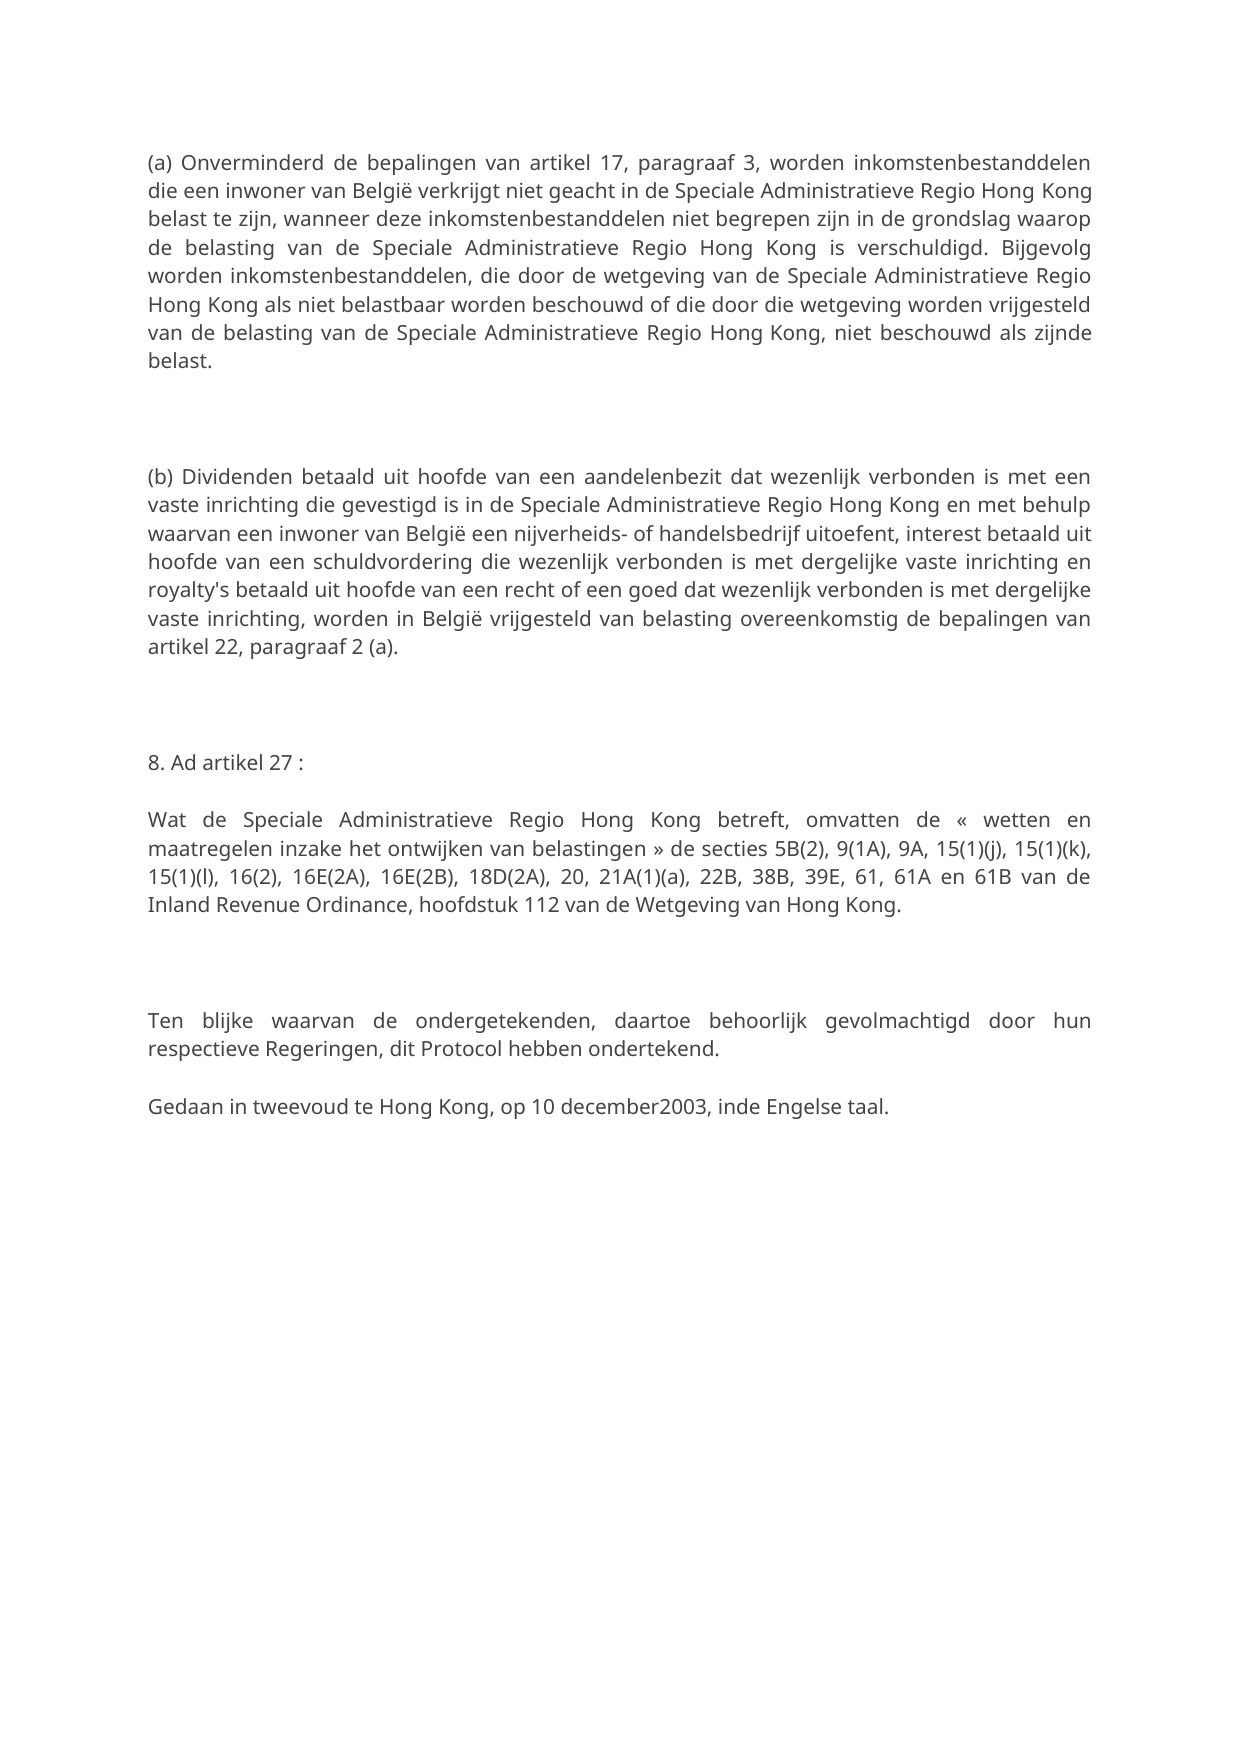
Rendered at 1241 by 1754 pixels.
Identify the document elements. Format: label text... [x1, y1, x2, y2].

text (b) Dividenden betaald uit hoofde van een aandelenbezit dat wezenlijk verbonden is met een vaste inrichting die gevestigd is in de Speciale Administratieve Regio Hong Kong en met behulp waarvan een inwoner van België een nijverheids- of handelsbedrijf uitoefent, interest betaald uit hoofde van een schuldvordering die wezenlijk verbonden is met dergelijke vaste inrichting en royalty's betaald uit hoofde van een recht of een goed dat wezenlijk verbonden is met dergelijke vaste inrichting, worden in België vrijgesteld van belasting overeenkomstig de bepalingen van artikel 22, paragraaf 2 (a). [148, 462, 1093, 661]
text Wat de Speciale Administratieve Regio Hong Kong betreft, omvatten de « wetten en maatregelen inzake het ontwijken van belastingen » de secties 5B(2), 9(1A), 9A, 15(1)(j), 15(1)(k), 15(1)(l), 16(2), 16E(2A), 16E(2B), 18D(2A), 20, 21A(1)(a), 22B, 38B, 39E, 61, 61A en 61B van de Inland Revenue Ordinance, hoofdstuk 112 van de Wetgeving van Hong Kong. [148, 805, 1093, 919]
text (a) Onverminderd de bepalingen van artikel 17, paragraaf 3, worden inkomstenbestanddelen die een inwoner van België verkrijgt niet geacht in de Speciale Administratieve Regio Hong Kong belast te zijn, wanneer deze inkomstenbestanddelen niet begrepen zijn in de grondslag waarop de belasting van de Speciale Administratieve Regio Hong Kong is verschuldigd. Bijgevolg worden inkomstenbestanddelen, die door de wetgeving van de Speciale Administratieve Regio Hong Kong als niet belastbaar worden beschouwd of die door die wetgeving worden vrijgesteld van de belasting van de Speciale Administratieve Regio Hong Kong, niet beschouwd als zijnde belast. [148, 148, 1093, 375]
text Ten blijke waarvan de ondergetekenden, daartoe behoorlijk gevolmachtigd door hun respectieve Regeringen, dit Protocol hebben ondertekend. [148, 1006, 1093, 1063]
text 8. Ad artikel 27 : [148, 748, 1093, 776]
text Gedaan in tweevoud te Hong Kong, op 10 december2003, inde Engelse taal. [148, 1092, 1093, 1120]
